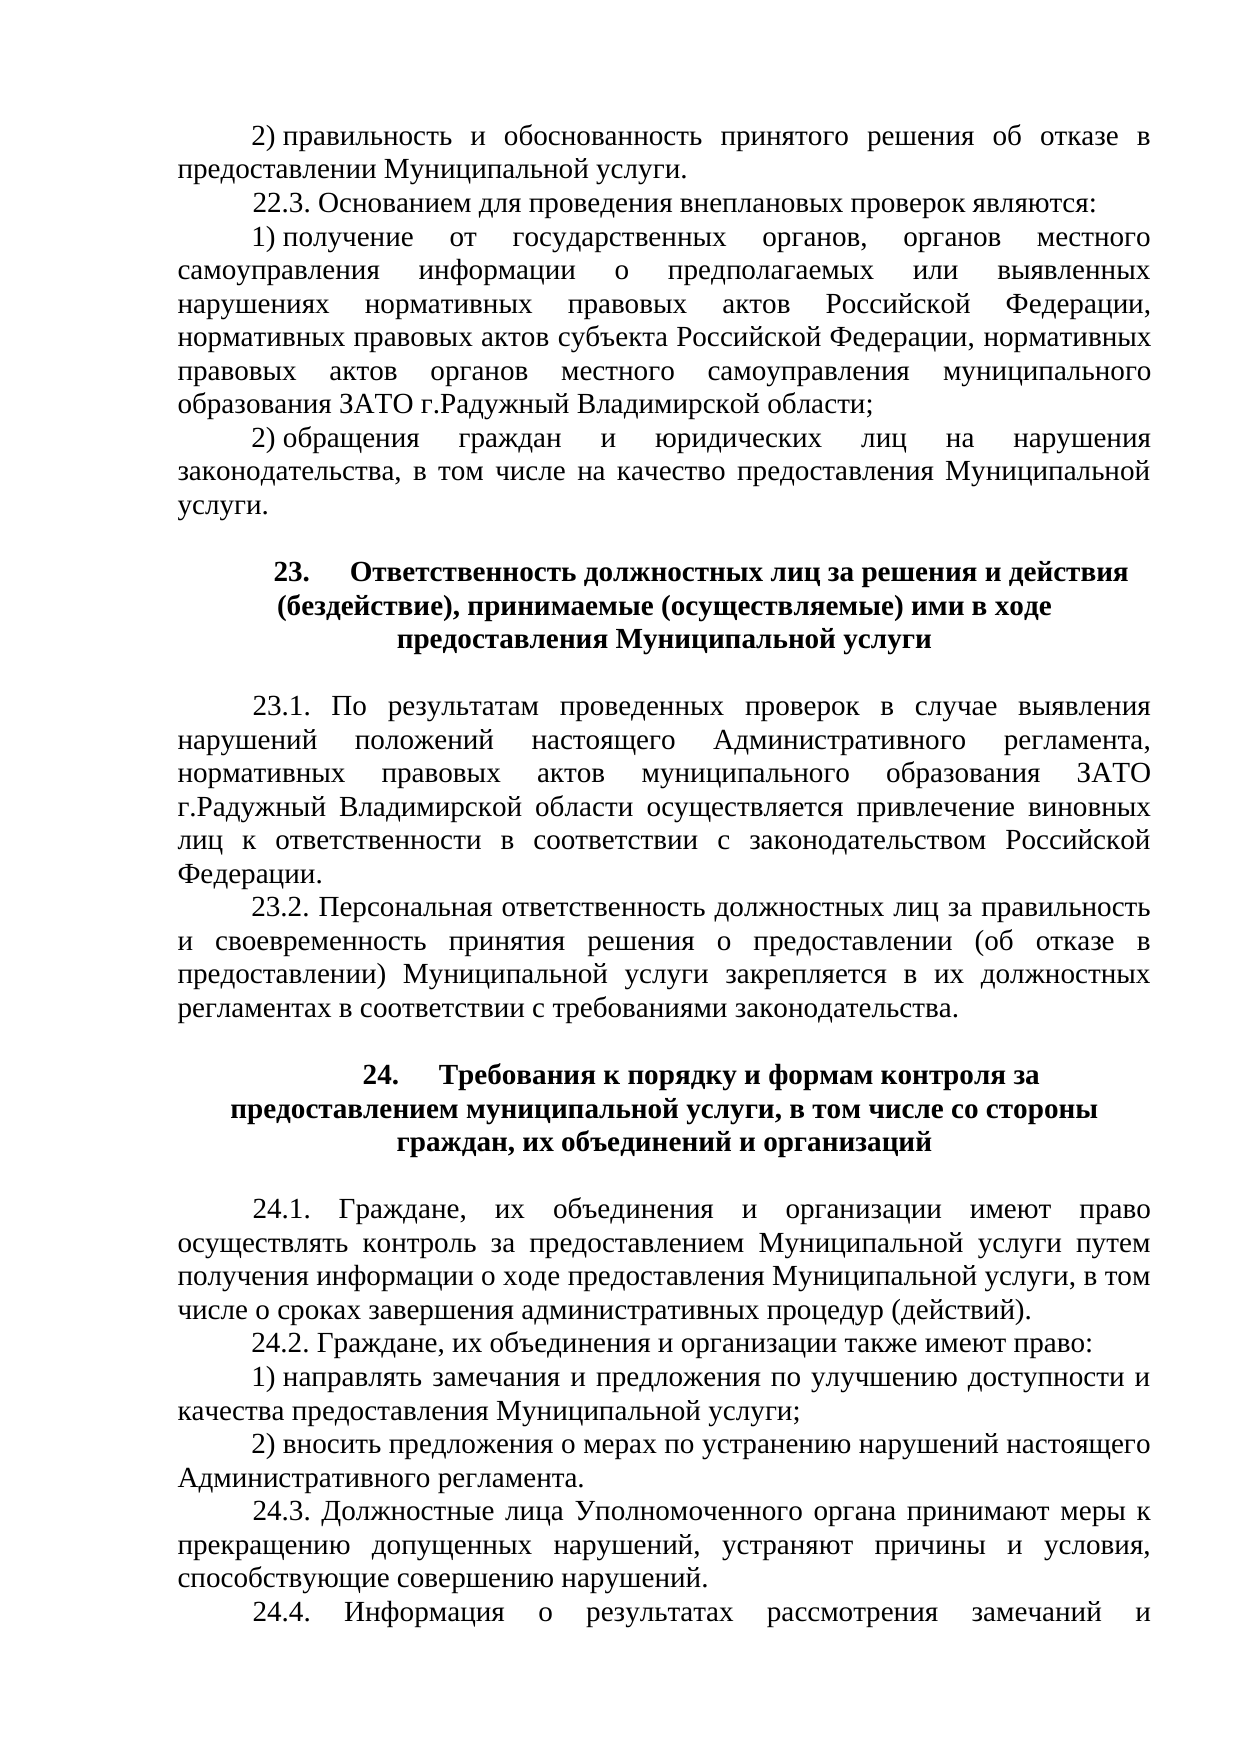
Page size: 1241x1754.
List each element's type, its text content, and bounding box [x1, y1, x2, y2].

text 1) получение от государственных органов, органов местного самоуправления информации о предполагаемых или выявленных нарушениях нормативных правовых актов Российской Федерации, нормативных правовых актов субъекта Российской Федерации, нормативных правовых актов органов местного самоуправления муниципального образования ЗАТО г.Радужный Владимирской области; [177, 219, 1151, 420]
subtitle Требования к порядку и формам контроля за предоставлением муниципальной услуги, в том числе со стороны граждан, их объединений и организаций [177, 1057, 1151, 1158]
text 2) вносить предложения о мерах по устранению нарушений настоящего Административного регламента. [177, 1426, 1151, 1493]
list 24.1. Граждане, их объединения и организации имеют право осуществлять контроль за предоставлением Муниципальной услуги путем получения информации о ходе предоставления Муниципальной услуги, в том числе о сроках завершения административных процедур (действий). [177, 1191, 1151, 1326]
list 22.3. Основанием для проведения внеплановых проверок являются: [177, 185, 1151, 219]
text 2) обращения граждан и юридических лиц на нарушения законодательства, в том числе на качество предоставления Муниципальной услуги. [177, 420, 1151, 521]
subtitle Ответственность должностных лиц за решения и действия (бездействие), принимаемые (осуществляемые) ими в ходе предоставления Муниципальной услуги [177, 554, 1151, 655]
list 24.3. Должностные лица Уполномоченного органа принимают меры к прекращению допущенных нарушений, устраняют причины и условия, способствующие совершению нарушений. [177, 1493, 1151, 1594]
text 23.2. Персональная ответственность должностных лиц за правильность и своевременность принятия решения о предоставлении (об отказе в предоставлении) Муниципальной услуги закрепляется в их должностных регламентах в соответствии с требованиями законодательства. [177, 889, 1151, 1024]
list 23.1. По результатам проведенных проверок в случае выявления нарушений положений настоящего Административного регламента, нормативных правовых актов муниципального образования ЗАТО г.Радужный Владимирской области осуществляется привлечение виновных лиц к ответственности в соответствии с законодательством Российской Федерации. [177, 688, 1151, 889]
text 2) правильность и обоснованность принятого решения об отказе в предоставлении Муниципальной услуги. [177, 118, 1151, 185]
text 24.2. Граждане, их объединения и организации также имеют право: [177, 1326, 1151, 1359]
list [177, 1594, 1151, 1627]
text 1) направлять замечания и предложения по улучшению доступности и качества предоставления Муниципальной услуги; [177, 1359, 1151, 1426]
